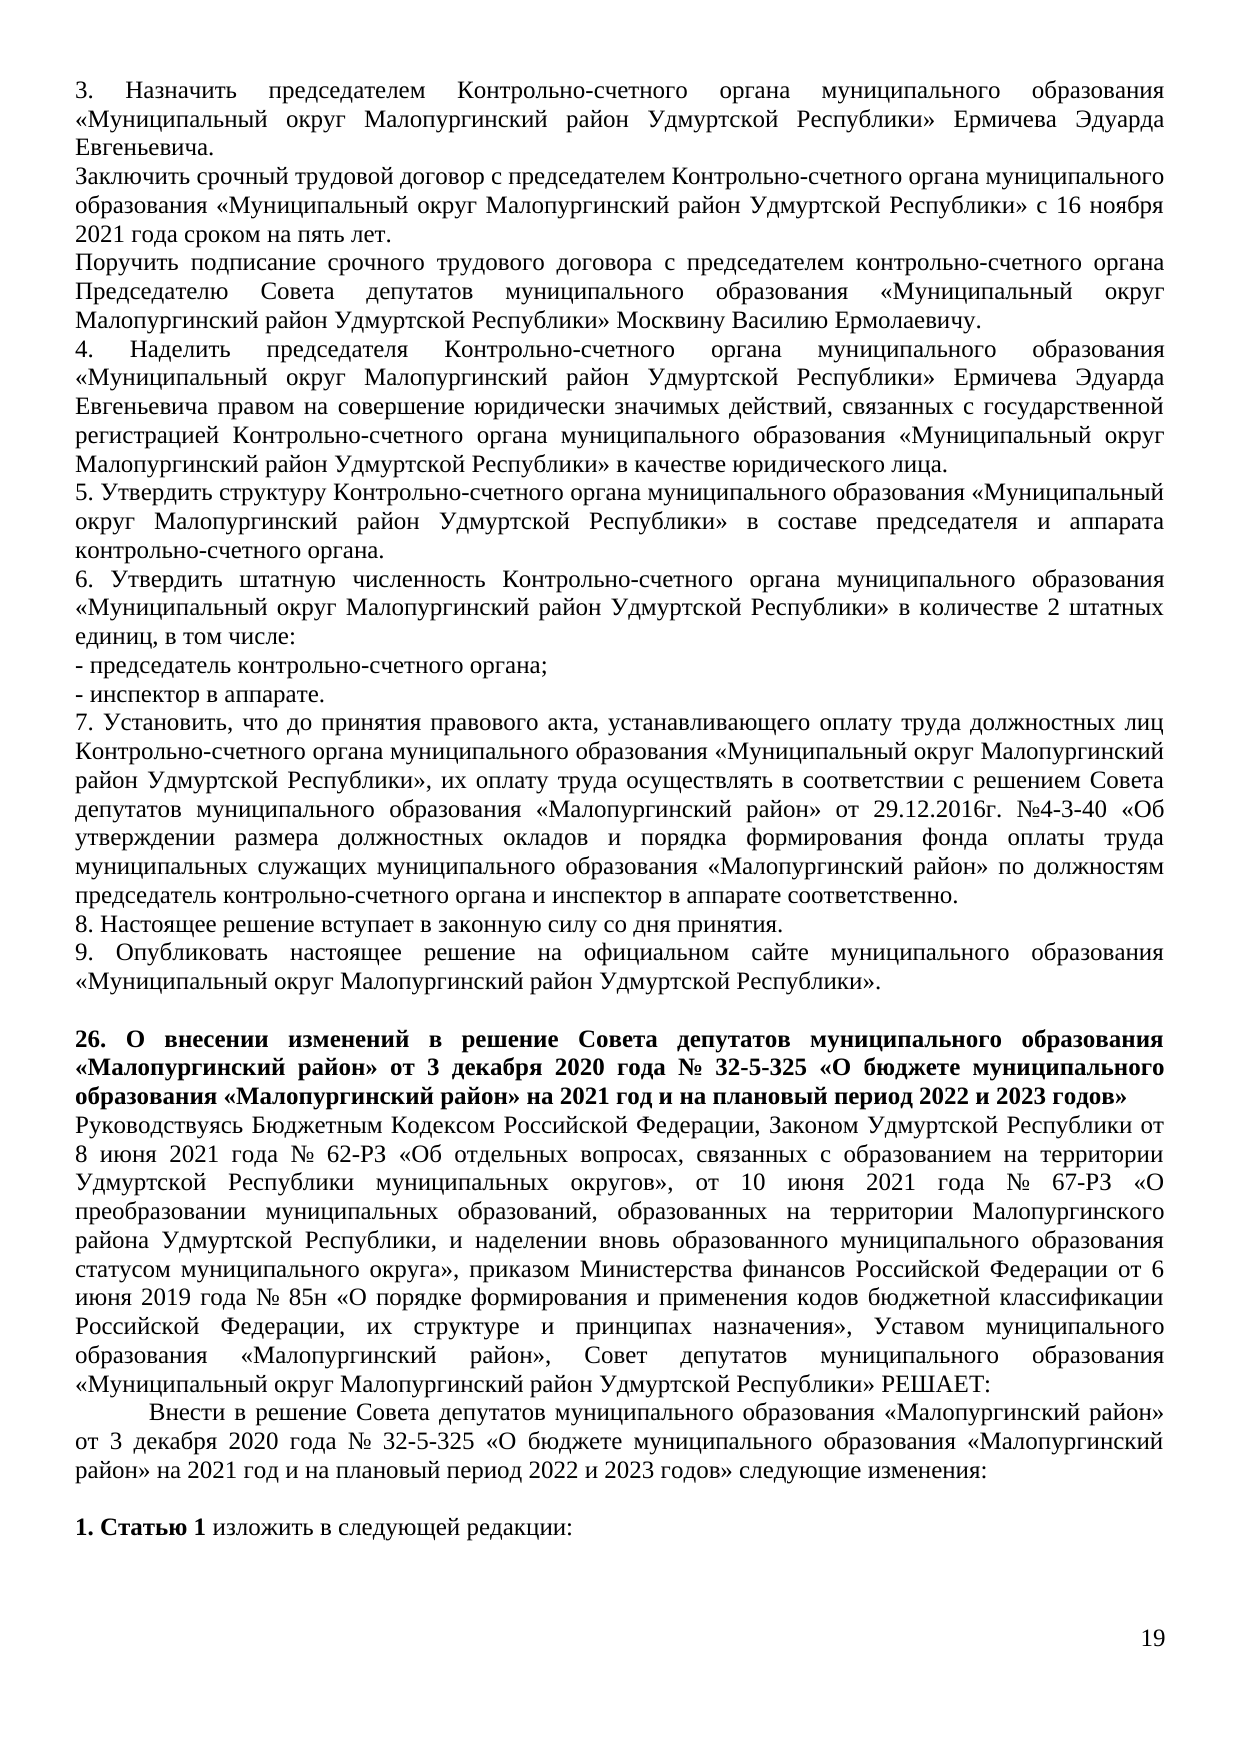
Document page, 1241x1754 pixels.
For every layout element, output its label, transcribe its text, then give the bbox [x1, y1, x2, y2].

text 7. Установить, что до принятия правового акта, устанавливающего оплату труда должностных лиц Контрольно-счетного органа муниципального образования «Муниципальный округ Малопургинский район Удмуртской Республики», их оплату труда осуществлять в соответствии с решением Совета депутатов муниципального образования «Малопургинский район» от 29.12.2016г. №4-3-40 «Об утверждении размера должностных окладов и порядка формирования фонда оплаты труда муниципальных служащих муниципального образования «Малопургинский район» по должностям председатель контрольно-счетного органа и инспектор в аппарате соответственно. [75, 707, 1165, 909]
text 1. Статью 1 изложить в следующей редакции: [75, 1512, 1165, 1541]
text Поручить подписание срочного трудового договора с председателем контрольно-счетного органа Председателю Совета депутатов муниципального образования «Муниципальный округ Малопургинский район Удмуртской Республики» Москвину Василию Ермолаевичу. [75, 247, 1165, 334]
text 3. Назначить председателем Контрольно-счетного органа муниципального образования «Муниципальный округ Малопургинский район Удмуртской Республики» Ермичева Эдуарда Евгеньевича. [75, 75, 1165, 161]
text Заключить срочный трудовой договор с председателем Контрольно-счетного органа муниципального образования «Муниципальный округ Малопургинский район Удмуртской Республики» с 16 ноября 2021 года сроком на пять лет. [75, 161, 1165, 247]
text Внести в решение Совета депутатов муниципального образования «Малопургинский район» от 3 декабря 2020 года № 32-5-325 «О бюджете муниципального образования «Малопургинский район» на 2021 год и на плановый период 2022 и 2023 годов» следующие изменения: [75, 1397, 1165, 1484]
text 6. Утвердить штатную численность Контрольно-счетного органа муниципального образования «Муниципальный округ Малопургинский район Удмуртской Республики» в количестве 2 штатных единиц, в том числе: [75, 564, 1165, 650]
text - председатель контрольно-счетного органа; [75, 650, 1165, 679]
text Руководствуясь Бюджетным Кодексом Российской Федерации, Законом Удмуртской Республики от 8 июня 2021 года № 62-РЗ «Об отдельных вопросах, связанных с образованием на территории Удмуртской Республики муниципальных округов», от 10 июня 2021 года № 67-РЗ «О преобразовании муниципальных образований, образованных на территории Малопургинского района Удмуртской Республики, и наделении вновь образованного муниципального образования статусом муниципального округа», приказом Министерства финансов Российской Федерации от 6 июня 2019 года № 85н «О порядке формирования и применения кодов бюджетной классификации Российской Федерации, их структуре и принципах назначения», Уставом муниципального образования «Малопургинский район», Совет депутатов муниципального образования «Муниципальный округ Малопургинский район Удмуртской Республики» РЕШАЕТ: [75, 1110, 1165, 1397]
text - инспектор в аппарате. [75, 679, 1165, 707]
text 9. Опубликовать настоящее решение на официальном сайте муниципального образования «Муниципальный округ Малопургинский район Удмуртской Республики». [75, 937, 1165, 995]
text 4. Наделить председателя Контрольно-счетного органа муниципального образования «Муниципальный округ Малопургинский район Удмуртской Республики» Ермичева Эдуарда Евгеньевича правом на совершение юридически значимых действий, связанных с государственной регистрацией Контрольно-счетного органа муниципального образования «Муниципальный округ Малопургинский район Удмуртской Республики» в качестве юридического лица. [75, 334, 1165, 477]
text 26. О внесении изменений в решение Совета депутатов муниципального образования «Малопургинский район» от 3 декабря 2020 года № 32-5-325 «О бюджете муниципального образования «Малопургинский район» на 2021 год и на плановый период 2022 и 2023 годов» [75, 1024, 1165, 1110]
text 8. Настоящее решение вступает в законную силу со дня принятия. [75, 909, 1165, 937]
text 5. Утвердить структуру Контрольно-счетного органа муниципального образования «Муниципальный округ Малопургинский район Удмуртской Республики» в составе председателя и аппарата контрольно-счетного органа. [75, 477, 1165, 564]
